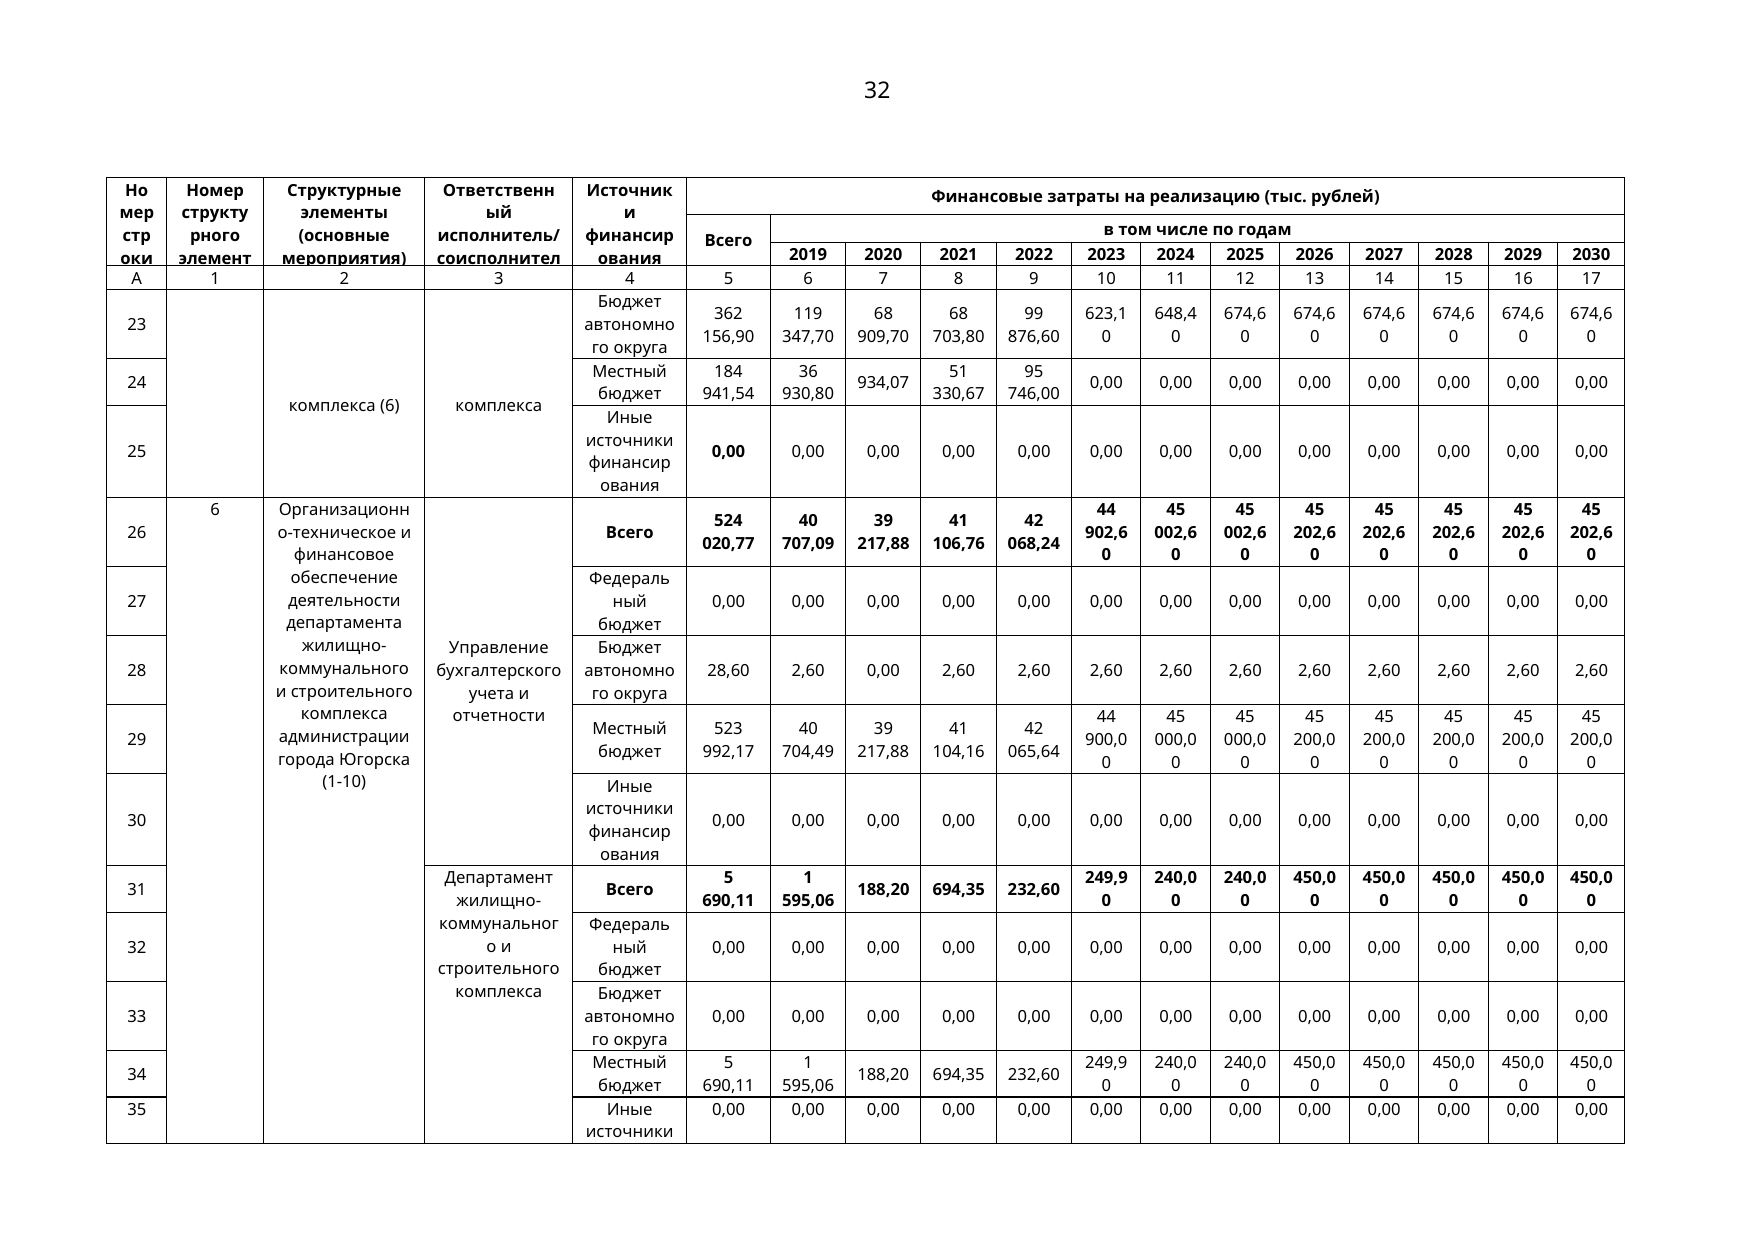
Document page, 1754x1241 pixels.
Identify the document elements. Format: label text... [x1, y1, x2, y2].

table_cell 45 202,60 [1489, 498, 1557, 566]
table_cell 2022 [997, 243, 1071, 265]
table_cell 35 [107, 1098, 166, 1143]
table_cell 0,00 [1211, 774, 1279, 865]
table_cell 0,00 [687, 913, 770, 981]
table_cell 0,00 [1350, 406, 1418, 497]
table_cell 45 200,00 [1489, 705, 1557, 773]
table_cell 0,00 [687, 774, 770, 865]
table_cell 0,00 [1419, 982, 1488, 1050]
table_cell 41 104,16 [921, 705, 996, 773]
table_cell 0,00 [997, 1098, 1071, 1143]
table_cell 240,00 [1141, 866, 1210, 912]
table_cell 0,00 [1141, 1098, 1210, 1143]
table_cell 0,00 [1280, 1098, 1349, 1143]
table_cell 0,00 [687, 982, 770, 1050]
table_cell 0,00 [997, 567, 1071, 635]
table_cell 24 [107, 359, 166, 405]
table_cell 450,00 [1350, 866, 1418, 912]
table_cell 450,00 [1280, 866, 1349, 912]
table_cell Всего [687, 215, 770, 265]
table_cell 0,00 [771, 982, 845, 1050]
table_cell 0,00 [1419, 406, 1488, 497]
table_cell 5 690,11 [687, 1051, 770, 1096]
table_cell 2,60 [1558, 636, 1624, 704]
table_cell 2020 [846, 243, 920, 265]
table_cell 0,00 [1350, 982, 1418, 1050]
table_cell 45 002,60 [1211, 498, 1279, 566]
table_cell 68 909,70 [846, 290, 920, 358]
table_cell 0,00 [1211, 567, 1279, 635]
table_cell 2,60 [1211, 636, 1279, 704]
table_cell 0,00 [997, 774, 1071, 865]
table_cell 16 [1489, 266, 1557, 289]
table_cell 674,60 [1489, 290, 1557, 358]
table_cell 45 200,00 [1350, 705, 1418, 773]
table_cell 39 217,88 [846, 498, 920, 566]
table_cell 0,00 [1350, 567, 1418, 635]
table_cell 33 [107, 982, 166, 1050]
table_cell 0,00 [1350, 913, 1418, 981]
table_cell 14 [1350, 266, 1418, 289]
table_cell 249,90 [1072, 866, 1140, 912]
table_cell 188,20 [846, 1051, 920, 1096]
table_cell 0,00 [846, 1098, 920, 1143]
table_cell 0,00 [921, 567, 996, 635]
table_cell 0,00 [771, 774, 845, 865]
table_cell 0,00 [771, 913, 845, 981]
table_cell 362 156,90 [687, 290, 770, 358]
table_cell 45 202,60 [1419, 498, 1488, 566]
table_cell 4 [573, 266, 686, 289]
table_cell 0,00 [1141, 913, 1210, 981]
table_cell 30 [107, 774, 166, 865]
table_cell 45 202,60 [1558, 498, 1624, 566]
table_cell Иные источники финансирования [573, 1098, 686, 1143]
table_cell 2,60 [1350, 636, 1418, 704]
table_cell 45 000,00 [1141, 705, 1210, 773]
table_cell 40 707,09 [771, 498, 845, 566]
table_cell 232,60 [997, 1051, 1071, 1096]
table_cell 0,00 [1489, 913, 1557, 981]
table_cell 7 [846, 266, 920, 289]
table_cell 0,00 [921, 406, 996, 497]
table_cell Бюджет автономного округа [573, 636, 686, 704]
table_cell 0,00 [1419, 774, 1488, 865]
table_cell 0,00 [846, 774, 920, 865]
table_cell 0,00 [921, 1098, 996, 1143]
table_cell 1 595,06 [771, 1051, 845, 1096]
table_cell 0,00 [1350, 774, 1418, 865]
table_cell 45 202,60 [1280, 498, 1349, 566]
table_cell 2,60 [997, 636, 1071, 704]
table_cell 17 [1558, 266, 1624, 289]
table_cell 934,07 [846, 359, 920, 405]
table_cell Всего [573, 866, 686, 912]
table_cell 240,00 [1141, 1051, 1210, 1096]
table_cell 0,00 [1489, 982, 1557, 1050]
table_cell 5 [687, 266, 770, 289]
table_cell 0,00 [997, 406, 1071, 497]
table_cell 2023 [1072, 243, 1140, 265]
table_cell 39 217,88 [846, 705, 920, 773]
table_cell 0,00 [1419, 567, 1488, 635]
table_cell 26 [107, 498, 166, 566]
table_cell Бюджет автономного округа [573, 290, 686, 358]
table_cell 450,00 [1489, 866, 1557, 912]
table_cell 2024 [1141, 243, 1210, 265]
table_cell 0,00 [1489, 774, 1557, 865]
table_cell 45 200,00 [1280, 705, 1349, 773]
table_cell Управление бухгалтерского учета и отчетности [425, 498, 572, 865]
table_cell 450,00 [1419, 866, 1488, 912]
table_cell А [107, 266, 166, 289]
table_cell 0,00 [1419, 359, 1488, 405]
table_cell 450,00 [1489, 1051, 1557, 1096]
table_cell 648,40 [1141, 290, 1210, 358]
table_cell 40 704,49 [771, 705, 845, 773]
table_cell 2 [264, 266, 424, 289]
table_cell 188,20 [846, 866, 920, 912]
table_cell 2028 [1419, 243, 1488, 265]
table_cell 2,60 [1419, 636, 1488, 704]
table_header Ответственный исполнитель/соисполнитель (наименование органа или структурного подразделения, учреждения) [425, 178, 572, 265]
table_cell 0,00 [1211, 406, 1279, 497]
table_cell Местный бюджет [573, 359, 686, 405]
table_cell 523 992,17 [687, 705, 770, 773]
table_cell 450,00 [1280, 1051, 1349, 1096]
table_cell 0,00 [1489, 567, 1557, 635]
table_cell 2,60 [1141, 636, 1210, 704]
table_cell 8 [921, 266, 996, 289]
table_cell 0,00 [1558, 774, 1624, 865]
table_cell 0,00 [1072, 982, 1140, 1050]
table_cell 0,00 [1211, 1098, 1279, 1143]
table_cell 3 [425, 266, 572, 289]
table_cell в том числе по годам [771, 215, 1624, 242]
table_cell 674,60 [1280, 290, 1349, 358]
table_cell 0,00 [1072, 359, 1140, 405]
table_cell 28,60 [687, 636, 770, 704]
table_cell 6 [167, 498, 263, 1143]
table_cell 450,00 [1558, 866, 1624, 912]
table_cell 0,00 [771, 406, 845, 497]
table_cell 0,00 [1419, 913, 1488, 981]
table_cell 0,00 [1280, 774, 1349, 865]
table_header Номер строки [107, 178, 166, 265]
table_cell 450,00 [1350, 1051, 1418, 1096]
table_cell 51 330,67 [921, 359, 996, 405]
table_cell 13 [1280, 266, 1349, 289]
table_cell 240,00 [1211, 866, 1279, 912]
table_cell 0,00 [1350, 359, 1418, 405]
table_cell 2026 [1280, 243, 1349, 265]
table_cell 674,60 [1350, 290, 1418, 358]
table_cell 674,60 [1558, 290, 1624, 358]
table_cell 45 200,00 [1419, 705, 1488, 773]
table_cell 44 900,00 [1072, 705, 1140, 773]
table_cell Местный бюджет [573, 705, 686, 773]
table_cell 15 [1419, 266, 1488, 289]
table_cell 0,00 [1558, 567, 1624, 635]
table_cell 31 [107, 866, 166, 912]
table_cell 0,00 [1141, 982, 1210, 1050]
table_cell 2021 [921, 243, 996, 265]
table_cell 0,00 [771, 1098, 845, 1143]
table_cell Иные источники финансирования [573, 406, 686, 497]
table_cell 450,00 [1558, 1051, 1624, 1096]
table_cell 2019 [771, 243, 845, 265]
table_cell Федеральный бюджет [573, 913, 686, 981]
table_cell 450,00 [1419, 1051, 1488, 1096]
table_header Номер структурного элемента (основного мероприятия) [167, 178, 263, 265]
table_cell 0,00 [771, 567, 845, 635]
table_cell 45 200,00 [1558, 705, 1624, 773]
table_cell 6 [771, 266, 845, 289]
table_cell 0,00 [997, 982, 1071, 1050]
table_cell 184 941,54 [687, 359, 770, 405]
table_cell 2,60 [921, 636, 996, 704]
table_cell 2,60 [1489, 636, 1557, 704]
table_cell Бюджет автономного округа [573, 982, 686, 1050]
table_cell 2025 [1211, 243, 1279, 265]
table_cell 5 690,11 [687, 866, 770, 912]
table_cell 0,00 [921, 982, 996, 1050]
table_cell 694,35 [921, 1051, 996, 1096]
table_cell 0,00 [1489, 1098, 1557, 1143]
table_cell 12 [1211, 266, 1279, 289]
table_cell 0,00 [1419, 1098, 1488, 1143]
table_cell 623,10 [1072, 290, 1140, 358]
table_cell 41 106,76 [921, 498, 996, 566]
table_cell 674,60 [1211, 290, 1279, 358]
table_cell 42 068,24 [997, 498, 1071, 566]
table_cell 99 876,60 [997, 290, 1071, 358]
table_cell Организационно-техническое и финансовое обеспечение деятельности департамента жилищно-коммунального и строительного комплекса администрации города Югорска (1-10) [264, 498, 424, 1143]
table_cell 0,00 [846, 406, 920, 497]
table_cell 9 [997, 266, 1071, 289]
table_cell 95 746,00 [997, 359, 1071, 405]
table_cell 0,00 [1211, 913, 1279, 981]
table_cell 0,00 [1211, 982, 1279, 1050]
table_cell 23 [107, 290, 166, 358]
table_cell 232,60 [997, 866, 1071, 912]
table_cell 29 [107, 705, 166, 773]
table_cell Всего [573, 498, 686, 566]
table_cell 0,00 [1141, 567, 1210, 635]
table_cell 0,00 [1280, 567, 1349, 635]
table_cell 2027 [1350, 243, 1418, 265]
table_header Структурные элементы (основные мероприятия) муниципальной программы (их связь с целевыми показателями муниципальной программы) [264, 178, 424, 265]
table_cell 2,60 [1280, 636, 1349, 704]
table_cell 0,00 [1280, 982, 1349, 1050]
table_cell 249,90 [1072, 1051, 1140, 1096]
table_cell 2030 [1558, 243, 1624, 265]
table_cell 0,00 [1280, 359, 1349, 405]
table_cell 45 002,60 [1141, 498, 1210, 566]
table_cell 1 595,06 [771, 866, 845, 912]
table_cell 25 [107, 406, 166, 497]
table_cell 2,60 [771, 636, 845, 704]
table_cell 68 703,80 [921, 290, 996, 358]
table_cell 0,00 [1072, 406, 1140, 497]
table_cell 0,00 [687, 567, 770, 635]
table_cell 0,00 [1072, 567, 1140, 635]
table_cell 45 000,00 [1211, 705, 1279, 773]
table_cell 0,00 [1280, 406, 1349, 497]
table_cell 0,00 [846, 636, 920, 704]
table_cell 10 [1072, 266, 1140, 289]
table_cell 0,00 [846, 982, 920, 1050]
table_cell 674,60 [1419, 290, 1488, 358]
table_cell 0,00 [1558, 406, 1624, 497]
table_cell 0,00 [1072, 1098, 1140, 1143]
table_cell 0,00 [1489, 359, 1557, 405]
table_cell 0,00 [1558, 1098, 1624, 1143]
table_cell 36 930,80 [771, 359, 845, 405]
table_cell 2,60 [1072, 636, 1140, 704]
table_cell 0,00 [1141, 359, 1210, 405]
table_cell 0,00 [1072, 913, 1140, 981]
table_cell 28 [107, 636, 166, 704]
table_cell 44 902,60 [1072, 498, 1140, 566]
table_cell 119 347,70 [771, 290, 845, 358]
table_cell 0,00 [1558, 982, 1624, 1050]
table_cell 0,00 [687, 1098, 770, 1143]
table_header Финансовые затраты на реализацию (тыс. рублей) [687, 178, 1624, 214]
table_cell 11 [1141, 266, 1210, 289]
table_cell 0,00 [1280, 913, 1349, 981]
table_cell 240,00 [1211, 1051, 1279, 1096]
table_cell Местный бюджет [573, 1051, 686, 1096]
table_cell 27 [107, 567, 166, 635]
table_cell 1 [167, 266, 263, 289]
table_cell 0,00 [1072, 774, 1140, 865]
table_cell 0,00 [1558, 359, 1624, 405]
table_cell Федеральный бюджет [573, 567, 686, 635]
table_cell 0,00 [921, 913, 996, 981]
table_cell 524 020,77 [687, 498, 770, 566]
table_cell 694,35 [921, 866, 996, 912]
table_cell 0,00 [1141, 774, 1210, 865]
table_cell 0,00 [1558, 913, 1624, 981]
table_cell 0,00 [997, 913, 1071, 981]
table_cell 0,00 [1489, 406, 1557, 497]
table_cell 0,00 [1350, 1098, 1418, 1143]
table_cell 2029 [1489, 243, 1557, 265]
table_cell 0,00 [1141, 406, 1210, 497]
table_cell 45 202,60 [1350, 498, 1418, 566]
table_cell 42 065,64 [997, 705, 1071, 773]
table_cell 34 [107, 1051, 166, 1096]
table_cell 0,00 [846, 567, 920, 635]
table_cell Департамент жилищно-коммунального и строительного комплекса [425, 866, 572, 1143]
table_cell 32 [107, 913, 166, 981]
table_cell Иные источники финансирования [573, 774, 686, 865]
table_cell 0,00 [921, 774, 996, 865]
table_cell 0,00 [846, 913, 920, 981]
table_header Источники финансирования [573, 178, 686, 265]
table_cell 0,00 [687, 406, 770, 497]
table_cell 0,00 [1211, 359, 1279, 405]
